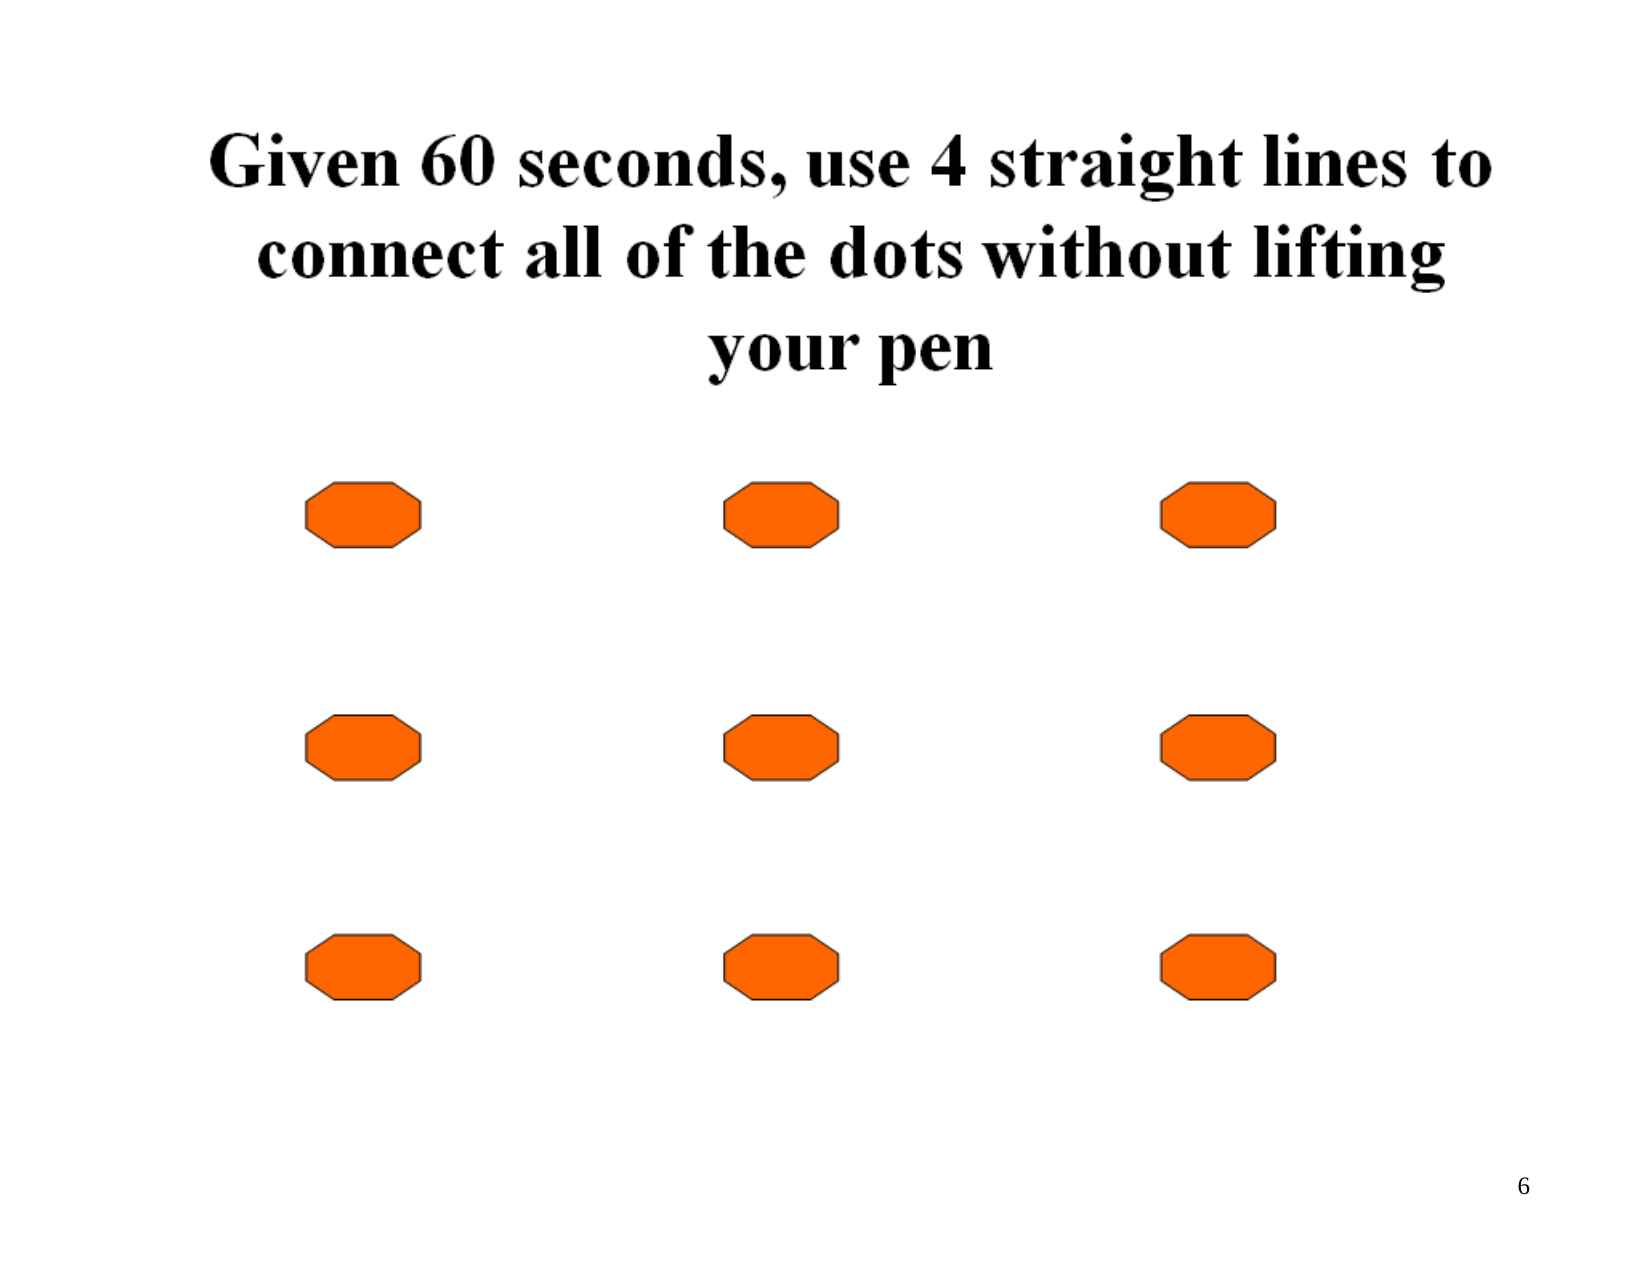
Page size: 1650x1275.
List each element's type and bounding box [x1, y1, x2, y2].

picture [26, 56, 1553, 1175]
